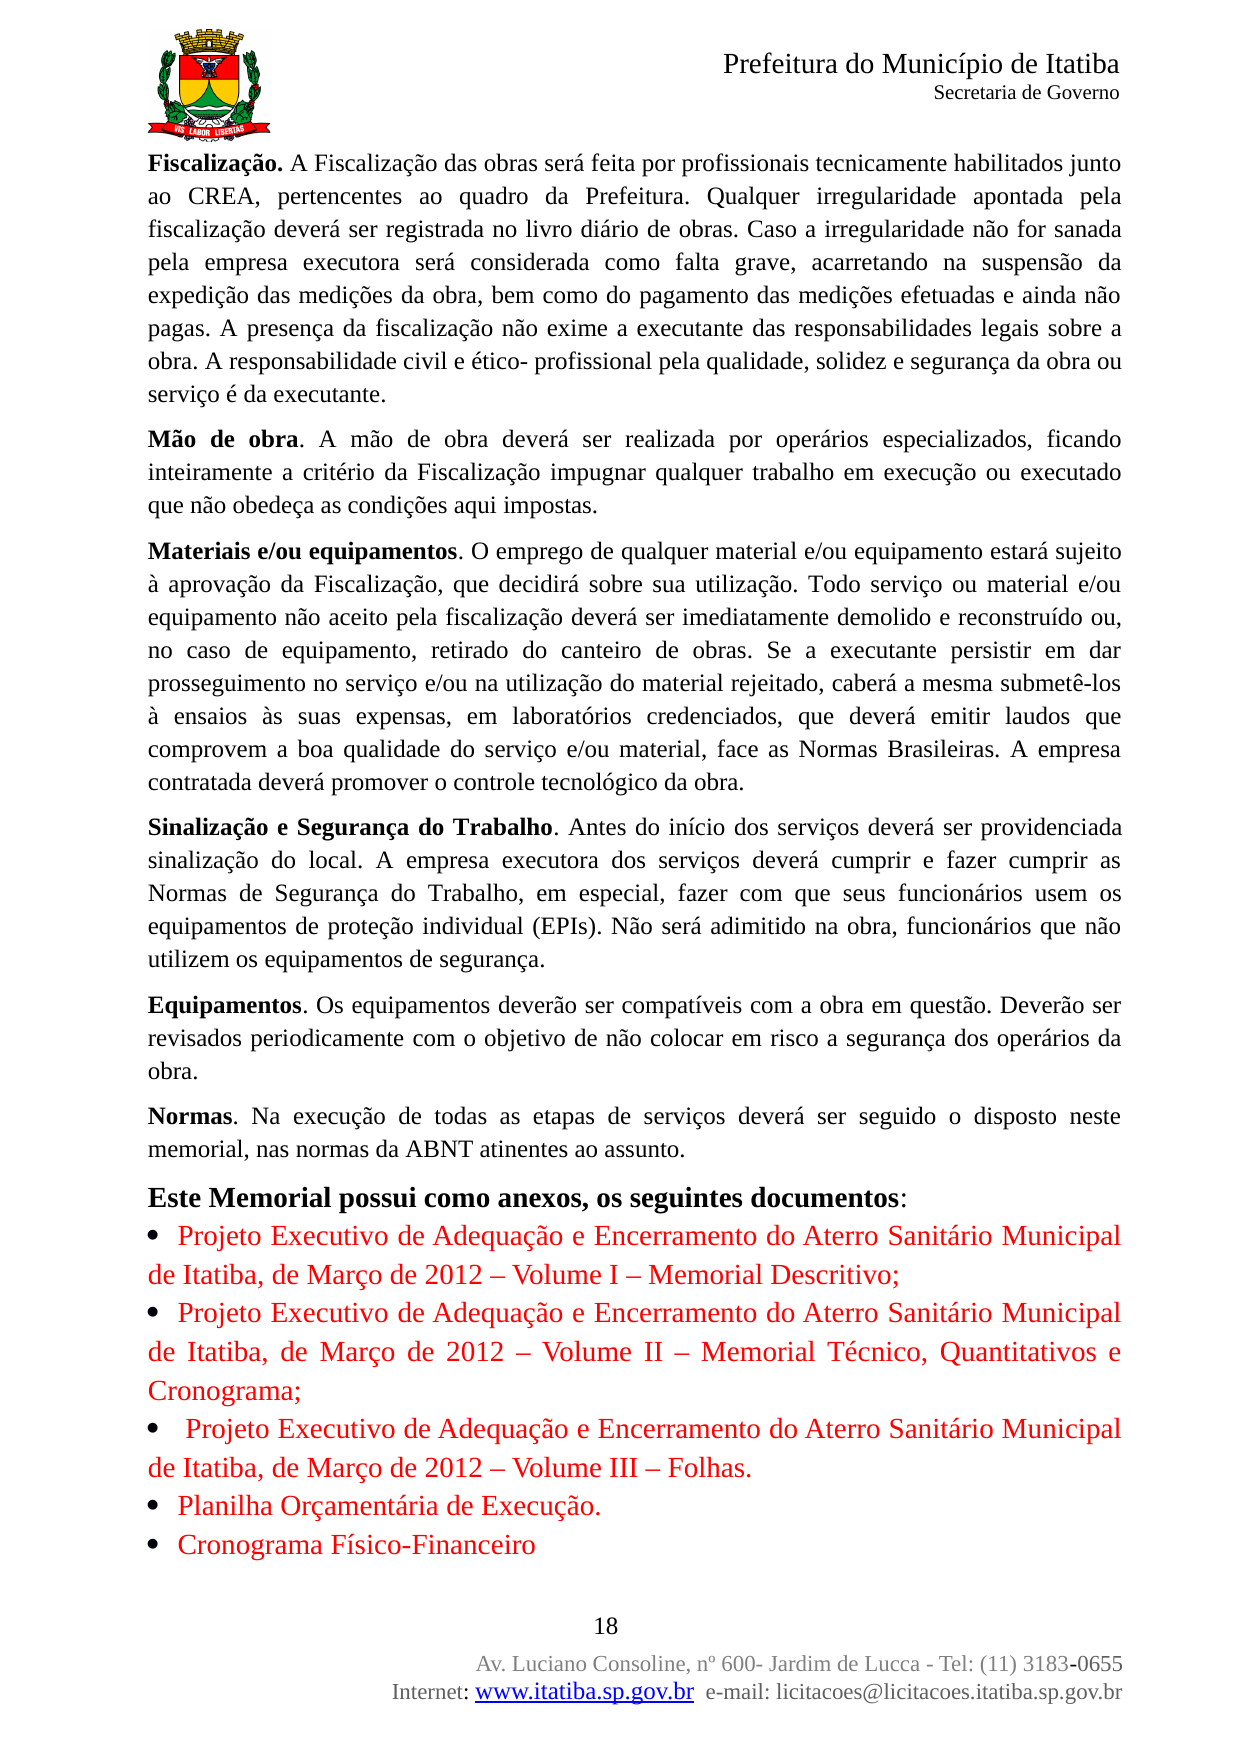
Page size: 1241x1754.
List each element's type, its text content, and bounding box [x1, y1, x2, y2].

text Materiais e/ou equipamentos. O emprego de qualquer material e/ou equipamento estará sujeito à aprovação da Fiscalização, que decidirá sobre sua utilização. Todo serviço ou material e/ou equipamento não aceito pela fiscalização deverá ser imediatamente demolido e reconstruído ou, no caso de equipamento, retirado do canteiro de obras. Se a executante persistir em dar prosseguimento no serviço e/ou na utilização do material rejeitado, caberá a mesma submetê-los à ensaios às suas expensas, em laboratórios credenciados, que deverá emitir laudos que comprovem a boa qualidade do serviço e/ou material, face as Normas Brasileiras. A empresa contratada deverá promover o controle tecnológico da obra. [148, 536, 1123, 796]
text Fiscalização. A Fiscalização das obras será feita por profissionais tecnicamente habilitados junto ao CREA, pertencentes ao quadro da Prefeitura. Qualquer irregularidade apontada pela fiscalização deverá ser registrada no livro diário de obras. Caso a irregularidade não for sanada pela empresa executora será considerada como falta grave, acarretando na suspensão da expedição das medições da obra, bem como do pagamento das medições efetuadas e ainda não pagas. A presença da fiscalização não exime a executante das responsabilidades legais sobre a obra. A responsabilidade civil e ético- profissional pela qualidade, solidez e segurança da obra ou serviço é da executante. [148, 148, 1123, 408]
picture [147, 29, 271, 142]
text Este Memorial possui como anexos, os seguintes documentos: [148, 1180, 1123, 1213]
list Projeto Executivo de Adequação e Encerramento do Aterro Sanitário Municipal de Itatiba, de Março de 2012 – Volume I – Memorial Descritivo; [148, 1218, 1123, 1290]
text Equipamentos. Os equipamentos deverão ser compatíveis com a obra em questão. Deverão ser revisados periodicamente com o objetivo de não colocar em risco a segurança dos operários da obra. [148, 990, 1123, 1084]
list Projeto Executivo de Adequação e Encerramento do Aterro Sanitário Municipal de Itatiba, de Março de 2012 – Volume III – Folhas. [148, 1411, 1123, 1483]
text Normas. Na execução de todas as etapas de serviços deverá ser seguido o disposto neste memorial, nas normas da ABNT atinentes ao assunto. [148, 1101, 1123, 1163]
text Sinalização e Segurança do Trabalho. Antes do início dos serviços deverá ser providenciada sinalização do local. A empresa executora dos serviços deverá cumprir e fazer cumprir as Normas de Segurança do Trabalho, em especial, fazer com que seus funcionários usem os equipamentos de proteção individual (EPIs). Não será adimitido na obra, funcionários que não utilizem os equipamentos de segurança. [148, 812, 1123, 973]
list Projeto Executivo de Adequação e Encerramento do Aterro Sanitário Municipal de Itatiba, de Março de 2012 – Volume II – Memorial Técnico, Quantitativos e Cronograma; [148, 1295, 1123, 1406]
text Mão de obra. A mão de obra deverá ser realizada por operários especializados, ficando inteiramente a critério da Fiscalização impugnar qualquer trabalho em execução ou executado que não obedeça as condições aqui impostas. [148, 424, 1123, 519]
list Cronograma Físico-Financeiro [148, 1527, 1123, 1561]
list Planilha Orçamentária de Execução. [148, 1488, 1123, 1522]
